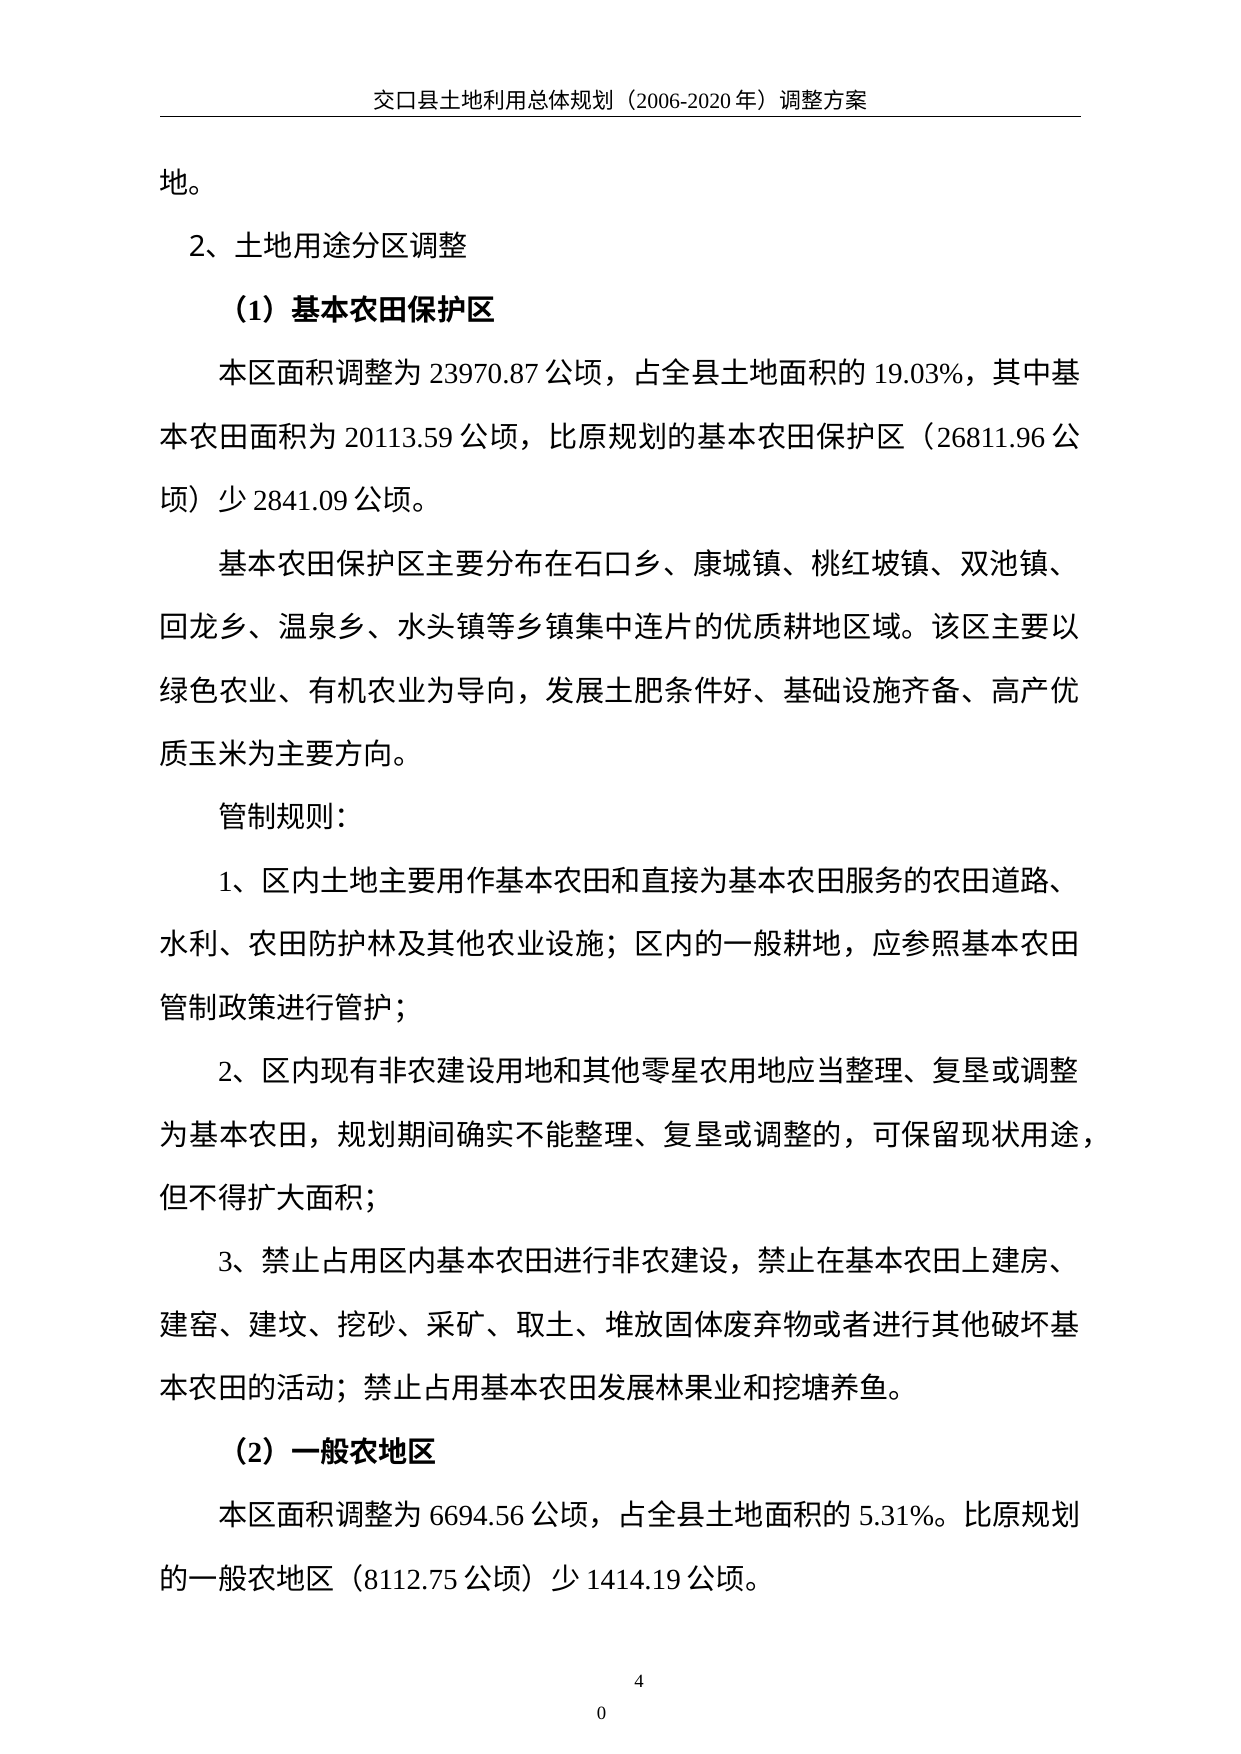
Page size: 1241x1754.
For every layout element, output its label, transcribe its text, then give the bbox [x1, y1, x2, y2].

subtitle （2）一般农地区 [159, 1428, 1081, 1471]
text 2、区内现有非农建设用地和其他零星农用地应当整理、复垦或调整为基本农田，规划期间确实不能整理、复垦或调整的，可保留现状用途，但不得扩大面积； [159, 1048, 1081, 1217]
text 管制规则： [159, 794, 1081, 836]
subtitle 2、土地用途分区调整 [159, 223, 1081, 265]
subtitle （1）基本农田保护区 [159, 286, 1081, 329]
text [159, 159, 1081, 202]
text 基本农田保护区主要分布在石口乡、康城镇、桃红坡镇、双池镇、回龙乡、温泉乡、水头镇等乡镇集中连片的优质耕地区域。该区主要以绿色农业、有机农业为导向，发展土肥条件好、基础设施齐备、高产优质玉米为主要方向。 [159, 540, 1081, 773]
text 3、禁止占用区内基本农田进行非农建设，禁止在基本农田上建房、建窑、建坟、挖砂、采矿、取土、堆放固体废弃物或者进行其他破坏基本农田的活动；禁止占用基本农田发展林果业和挖塘养鱼。 [159, 1238, 1081, 1407]
text 本区面积调整为6694.56公顷，占全县土地面积的5.31%。比原规划的一般农地区（8112.75公顷）少1414.19公顷。 [159, 1492, 1081, 1597]
text 1、区内土地主要用作基本农田和直接为基本农田服务的农田道路、水利、农田防护林及其他农业设施；区内的一般耕地，应参照基本农田管制政策进行管护； [159, 857, 1081, 1027]
text 本区面积调整为23970.87公顷，占全县土地面积的19.03%，其中基本农田面积为20113.59公顷，比原规划的基本农田保护区（26811.96公顷）少2841.09公顷。 [159, 350, 1081, 519]
